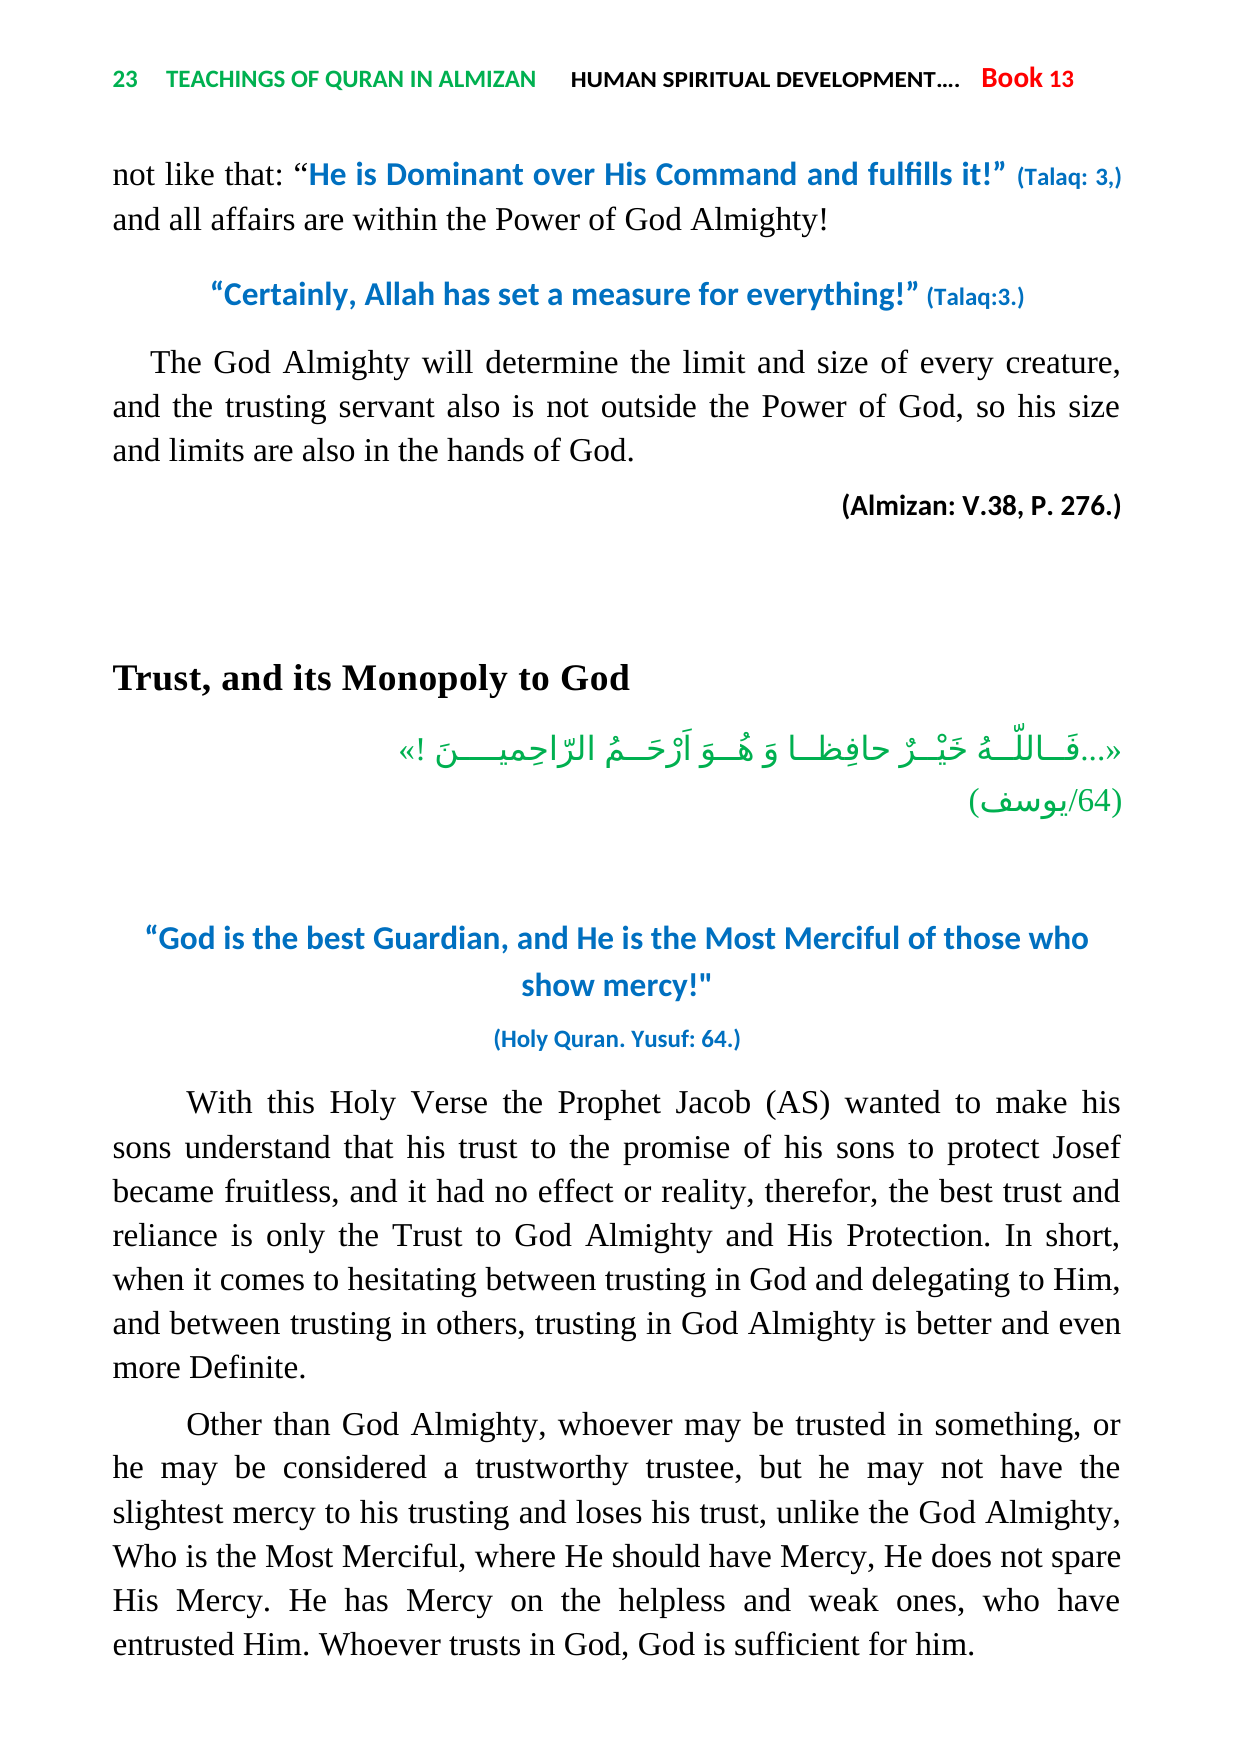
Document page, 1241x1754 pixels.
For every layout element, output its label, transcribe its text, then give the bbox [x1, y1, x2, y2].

text «...فَــاللّــهُ خَيْــرٌ حافِظــا وَ هُــوَ اَرْحَــمُ الرّاحِميــــنَ !» [112, 729, 1122, 767]
text Other than God Almighty, whoever may be trusted in something, or he may be considered a trustworthy trustee, but he may not have the slightest mercy to his trusting and loses his trust, unlike the God Almighty, Who is the Most Merciful, where He should have Mercy, He does not spare His Mercy. He has Mercy on the helpless and weak ones, who have entrusted Him. Whoever trusts in God, God is sufficient for him. [112, 1404, 1122, 1662]
text (Almizan: V.38, P. 276.) [112, 487, 1122, 523]
text “Certainly, Allah has set a measure for everything!” (Talaq:3.) [112, 273, 1122, 313]
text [112, 153, 1122, 238]
text “God is the best Guardian, and He is the Most Merciful of those who show mercy!" [112, 917, 1122, 1005]
text (64/يوسف) [112, 780, 1122, 818]
subtitle Trust, and its Monopoly to God [112, 656, 1122, 699]
text The God Almighty will determine the limit and size of every creature, and the trusting servant also is not outside the Power of God, so his size and limits are also in the hands of God. [112, 343, 1122, 469]
text With this Holy Verse the Prophet Jacob (AS) wanted to make his sons understand that his trust to the promise of his sons to protect Josef became fruitless, and it had no effect or reality, therefor, the best trust and reliance is only the Trust to God Almighty and His Protection. In short, when it comes to hesitating between trusting in God and delegating to Him, and between trusting in others, trusting in God Almighty is better and even more Definite. [112, 1083, 1122, 1386]
text (Holy Quran. Yusuf: 64.) [112, 1023, 1122, 1054]
